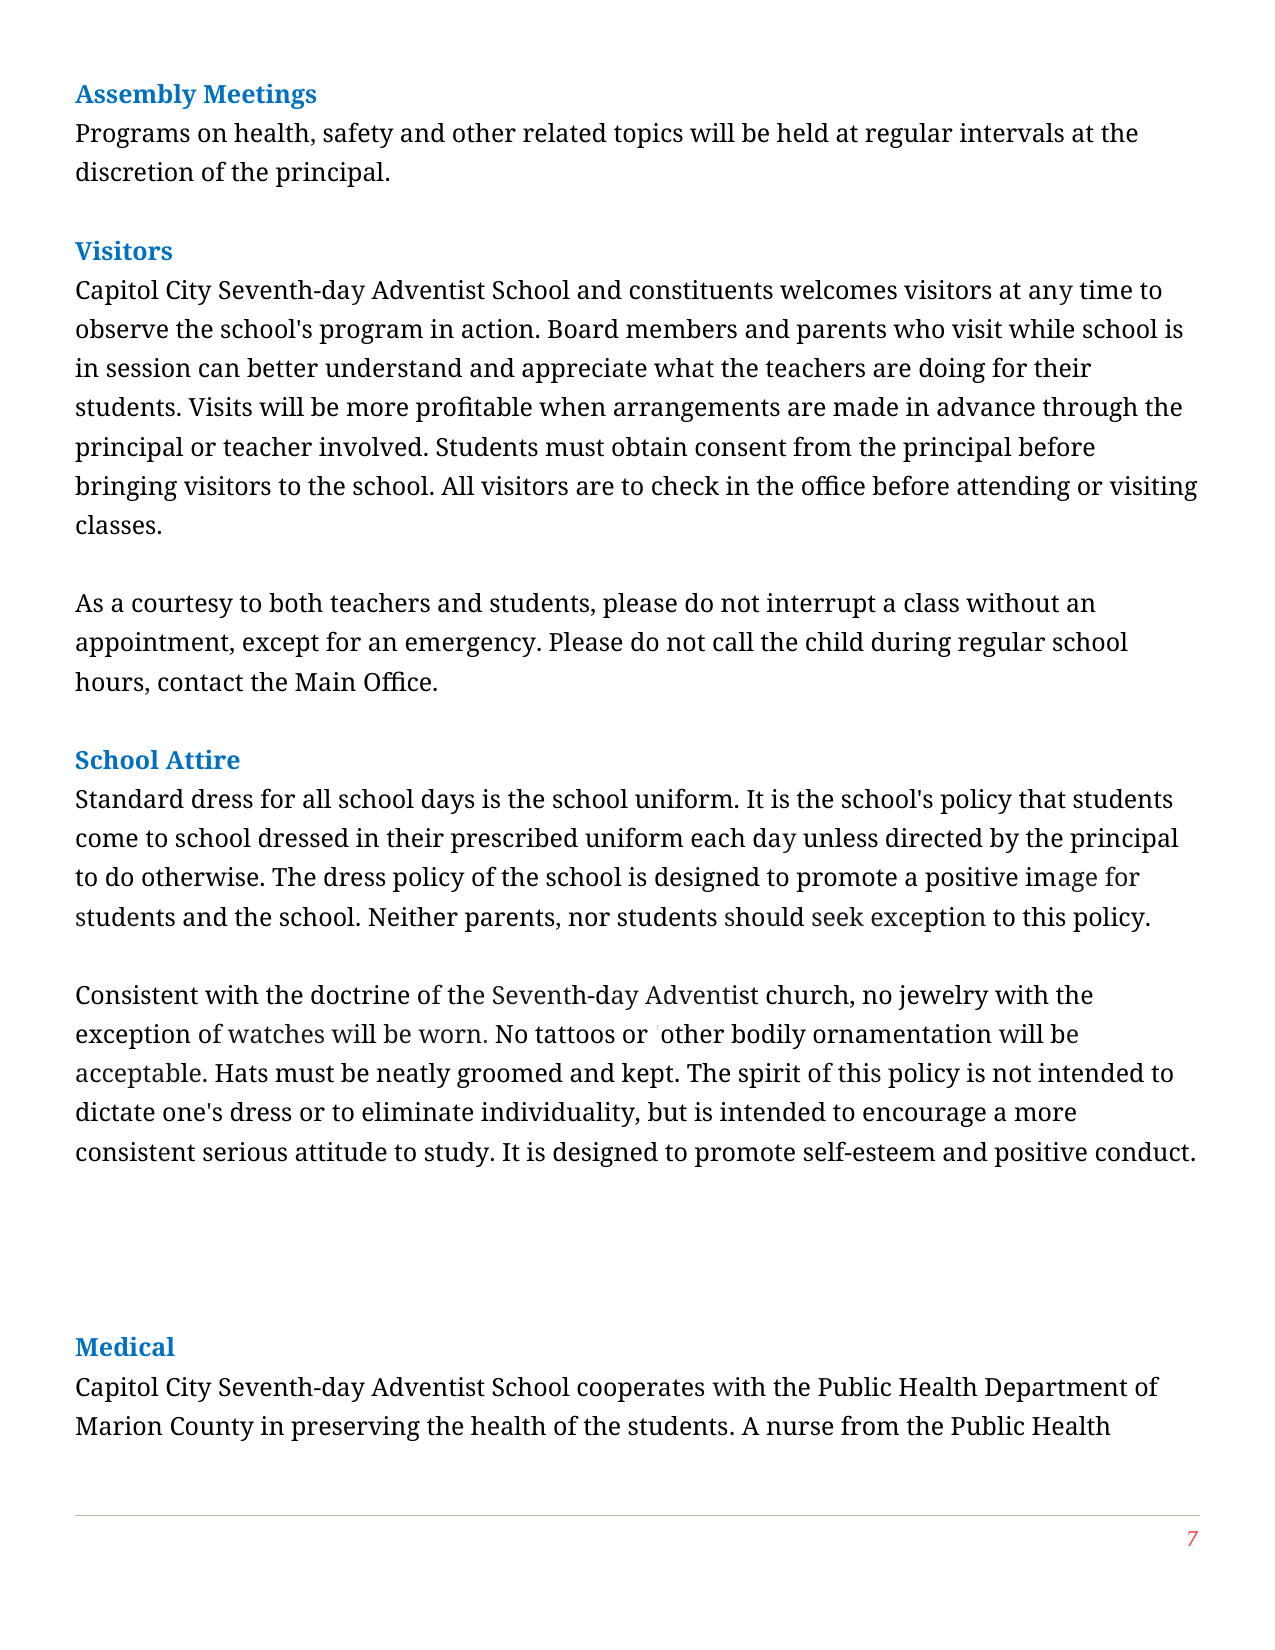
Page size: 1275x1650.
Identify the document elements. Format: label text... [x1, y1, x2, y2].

text Programs on health, safety and other related topics will be held at regular intervals at the discretion of the principal. [75, 116, 1200, 189]
text Assembly Meetings [75, 77, 1200, 111]
text Capitol City Seventh-day Adventist School and constituents welcomes visitors at any time to observe the school's program in action. Board members and parents who visit while school is in session can better understand and appreciate what the teachers are doing for their students. Visits will be more profitable when arrangements are made in advance through the principal or teacher involved. Students must obtain consent from the principal before bringing visitors to the school. All visitors are to check in the office before attending or visiting classes. [75, 272, 1200, 542]
text Medical [75, 1330, 1200, 1364]
text School Attire [75, 742, 1200, 777]
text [75, 1369, 1200, 1442]
text Standard dress for all school days is the school uniform. It is the school's policy that students come to school dressed in their prescribed uniform each day unless directed by the principal to do otherwise. The dress policy of the school is designed to promote a positive image for students and the school. Neither parents, nor students should seek exception to this policy. [75, 782, 1200, 933]
text As a courtesy to both teachers and students, please do not interrupt a class without an appointment, except for an emergency. Please do not call the child during regular school hours, contact the Main Office. [75, 586, 1200, 698]
text Consistent with the doctrine of the Seventh-day Adventist church, no jewelry with the exception of watches will be worn. No tattoos or 'other bodily ornamentation will be acceptable. Hats must be neatly groomed and kept. The spirit of this policy is not intended to dictate one's dress or to eliminate individuality, but is intended to encourage a more consistent serious attitude to study. It is designed to promote self-esteem and positive conduct. [75, 977, 1200, 1168]
text Visitors [75, 233, 1200, 267]
